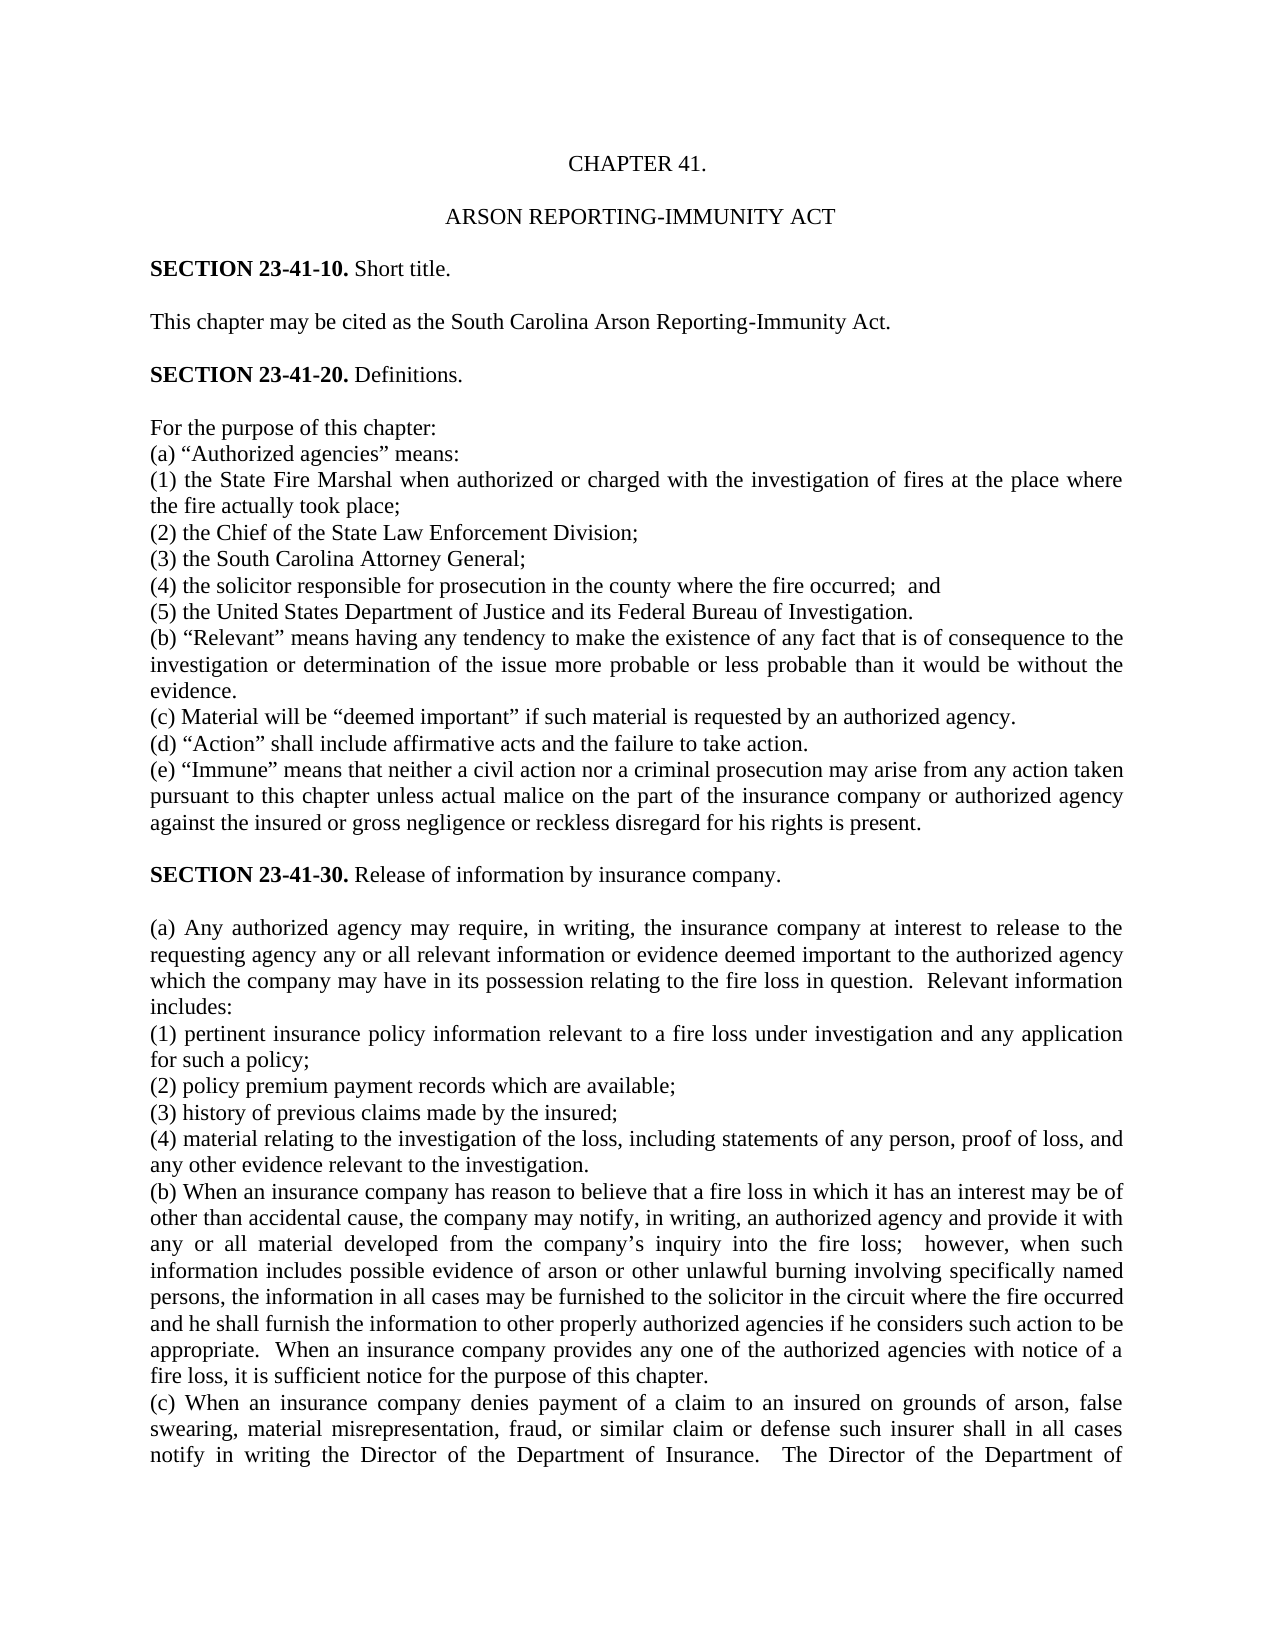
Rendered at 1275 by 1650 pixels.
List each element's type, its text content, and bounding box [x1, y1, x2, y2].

text For the purpose of this chapter: [150, 413, 1125, 440]
text (b) “Relevant” means having any tendency to make the existence of any fact that is of consequence to the investigation or determination of the issue more probable or less probable than it would be without the evidence. [150, 624, 1125, 703]
text (a) “Authorized agencies” means: [150, 440, 1125, 466]
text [150, 1389, 1125, 1468]
text SECTION 23-41-10. Short title. [150, 255, 1125, 282]
text (3) the South Carolina Attorney General; [150, 545, 1125, 572]
text (1) pertinent insurance policy information relevant to a fire loss under investigation and any application for such a policy; [150, 1020, 1125, 1072]
text SECTION 23-41-30. Release of information by insurance company. [150, 862, 1125, 888]
text CHAPTER 41. [150, 150, 1125, 176]
text (4) material relating to the investigation of the loss, including statements of any person, proof of loss, and any other evidence relevant to the investigation. [150, 1125, 1125, 1178]
text (c) Material will be “deemed important” if such material is requested by an authorized agency. [150, 703, 1125, 730]
text (d) “Action” shall include affirmative acts and the failure to take action. [150, 730, 1125, 756]
text (2) policy premium payment records which are available; [150, 1072, 1125, 1099]
text (5) the United States Department of Justice and its Federal Bureau of Investigation. [150, 598, 1125, 624]
text ARSON REPORTING-IMMUNITY ACT [150, 203, 1125, 229]
text (3) history of previous claims made by the insured; [150, 1099, 1125, 1125]
text (b) When an insurance company has reason to believe that a fire loss in which it has an interest may be of other than accidental cause, the company may notify, in writing, an authorized agency and provide it with any or all material developed from the company’s inquiry into the fire loss; however, when such information includes possible evidence of arson or other unlawful burning involving specifically named persons, the information in all cases may be furnished to the solicitor in the circuit where the fire occurred and he shall furnish the information to other properly authorized agencies if he considers such action to be appropriate. When an insurance company provides any one of the authorized agencies with notice of a fire loss, it is sufficient notice for the purpose of this chapter. [150, 1178, 1125, 1389]
text (4) the solicitor responsible for prosecution in the county where the fire occurred; and [150, 572, 1125, 598]
text SECTION 23-41-20. Definitions. [150, 361, 1125, 387]
text (2) the Chief of the State Law Enforcement Division; [150, 519, 1125, 545]
text (e) “Immune” means that neither a civil action nor a criminal prosecution may arise from any action taken pursuant to this chapter unless actual malice on the part of the insurance company or authorized agency against the insured or gross negligence or reckless disregard for his rights is present. [150, 756, 1125, 835]
text (a) Any authorized agency may require, in writing, the insurance company at interest to release to the requesting agency any or all relevant information or evidence deemed important to the authorized agency which the company may have in its possession relating to the fire loss in question. Relevant information includes: [150, 914, 1125, 1020]
text (1) the State Fire Marshal when authorized or charged with the investigation of fires at the place where the fire actually took place; [150, 466, 1125, 519]
text This chapter may be cited as the South Carolina Arson Reporting-Immunity Act. [150, 308, 1125, 334]
